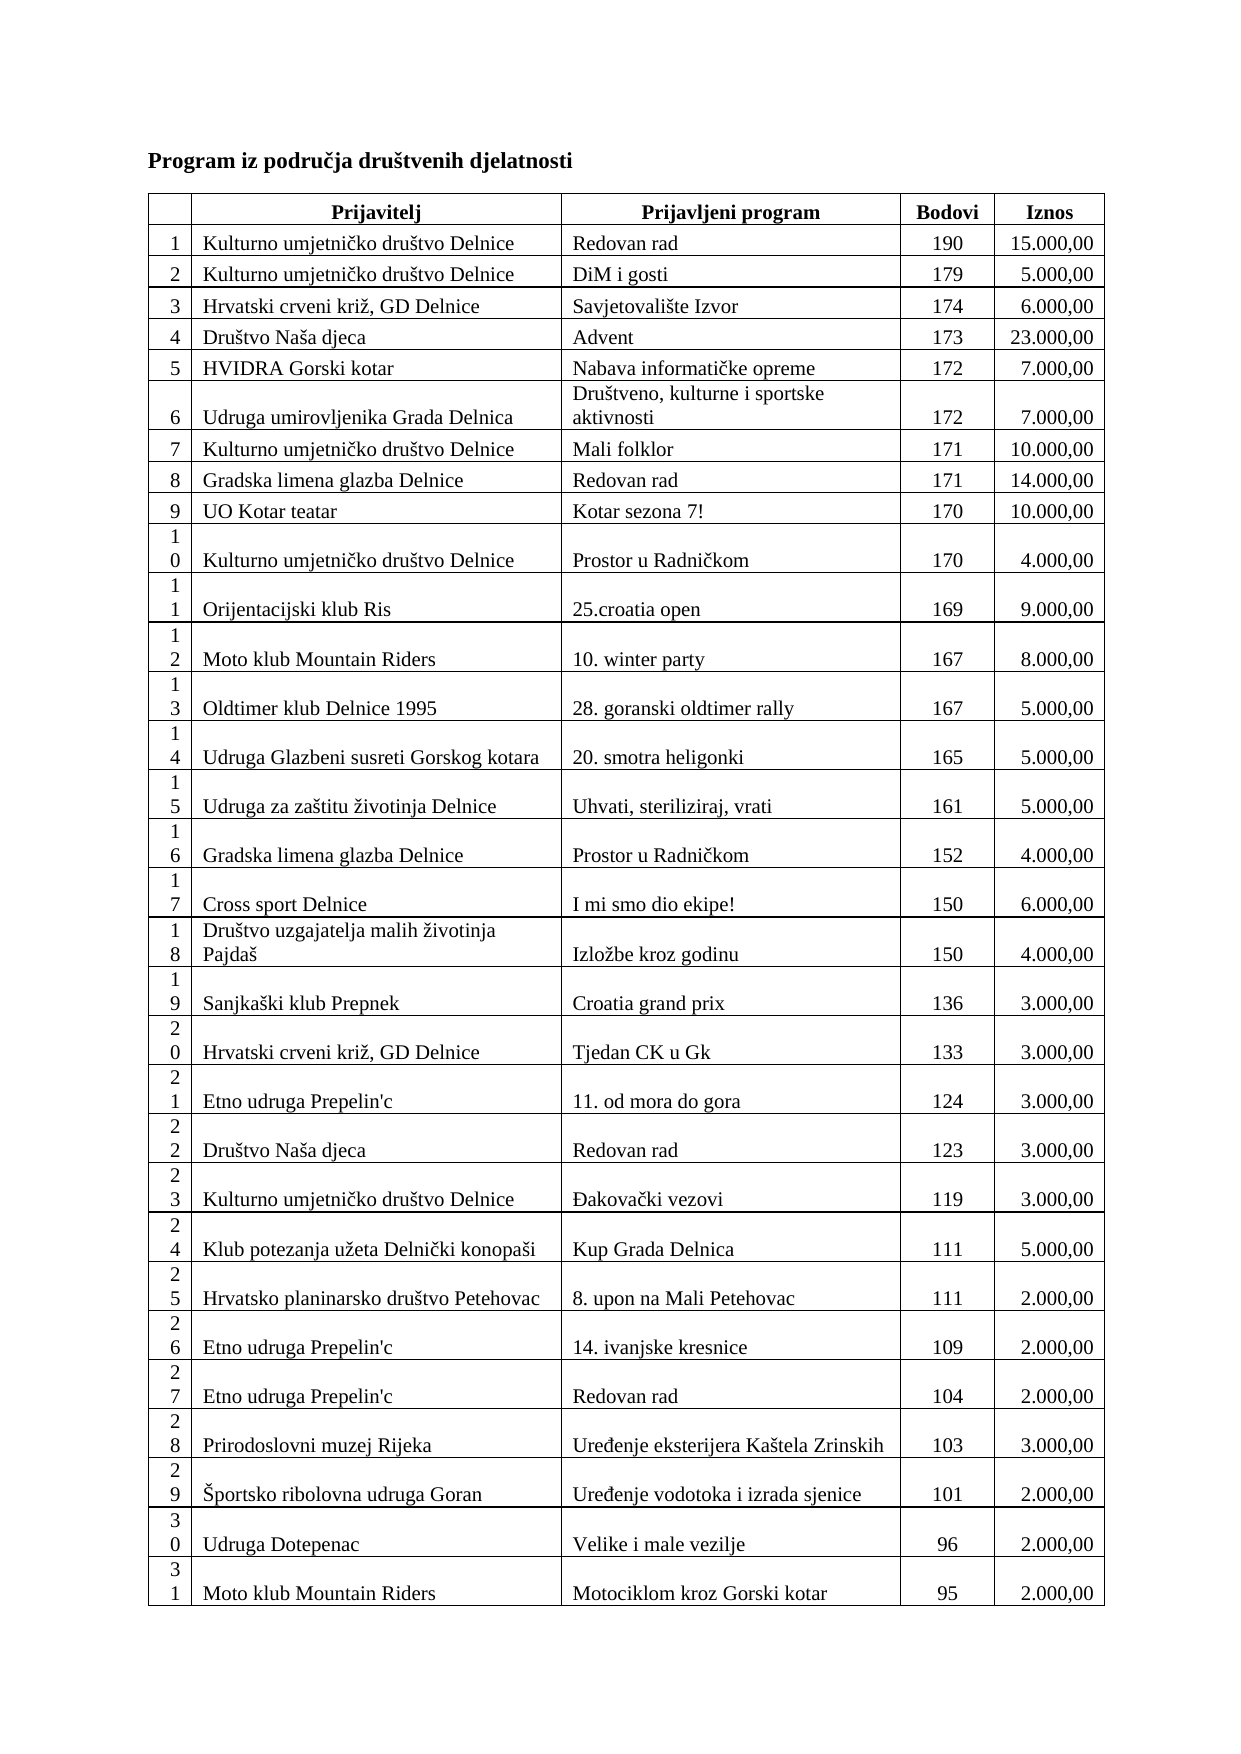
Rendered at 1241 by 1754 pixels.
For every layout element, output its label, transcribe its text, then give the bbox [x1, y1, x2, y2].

table_cell 20 [149, 1016, 191, 1064]
table_cell 119 [901, 1163, 994, 1211]
table_cell 171 [901, 462, 994, 492]
table_cell Tjedan CK u Gk [562, 1016, 900, 1064]
table_cell HVIDRA Gorski kotar [192, 350, 561, 380]
table_cell 30 [149, 1508, 191, 1556]
table_cell Oldtimer klub Delnice 1995 [192, 672, 561, 720]
table_cell 2.000,00 [995, 1458, 1104, 1506]
table_cell 171 [901, 430, 994, 461]
table_cell 3.000,00 [995, 1163, 1104, 1211]
table_cell 28. goranski oldtimer rally [562, 672, 900, 720]
table_cell 17 [149, 868, 191, 916]
table_cell 2.000,00 [995, 1557, 1104, 1605]
table_cell 170 [901, 524, 994, 572]
table_cell 4.000,00 [995, 819, 1104, 867]
table_cell 161 [901, 770, 994, 818]
table_cell 2 [149, 256, 191, 286]
table_cell 174 [901, 288, 994, 318]
table_cell 10. winter party [562, 623, 900, 671]
table_cell 21 [149, 1065, 191, 1113]
table_cell Kulturno umjetničko društvo Delnice [192, 256, 561, 286]
table_cell 150 [901, 918, 994, 966]
table_cell 179 [901, 256, 994, 286]
table_cell 96 [901, 1508, 994, 1556]
table_cell 6 [149, 381, 191, 429]
table_cell Đakovački vezovi [562, 1163, 900, 1211]
table_header Prijavljeni program [562, 194, 900, 224]
table_cell Hrvatsko planinarsko društvo Petehovac [192, 1262, 561, 1310]
table_cell Prostor u Radničkom [562, 524, 900, 572]
table_cell 1 [149, 225, 191, 255]
table_cell Velike i male vezilje [562, 1508, 900, 1556]
text Program iz područja društvenih djelatnosti [148, 148, 1093, 174]
table_cell 150 [901, 868, 994, 916]
table_cell 2.000,00 [995, 1311, 1104, 1359]
table_cell Moto klub Mountain Riders [192, 623, 561, 671]
table_cell 152 [901, 819, 994, 867]
table_cell Redovan rad [562, 1114, 900, 1162]
table_cell 111 [901, 1262, 994, 1310]
table_cell 5.000,00 [995, 1213, 1104, 1261]
table_cell 9 [149, 493, 191, 523]
table_cell Moto klub Mountain Riders [192, 1557, 561, 1605]
table_cell 2.000,00 [995, 1262, 1104, 1310]
table_cell 165 [901, 721, 994, 769]
table_cell I mi smo dio ekipe! [562, 868, 900, 916]
table_cell Društveno, kulturne i sportske aktivnosti [562, 381, 900, 429]
table_cell 3 [149, 288, 191, 318]
table_cell 123 [901, 1114, 994, 1162]
table_cell 15.000,00 [995, 225, 1104, 255]
table_cell 9.000,00 [995, 573, 1104, 621]
table_cell 8.000,00 [995, 623, 1104, 671]
table_cell 5 [149, 350, 191, 380]
table_cell 14 [149, 721, 191, 769]
table_cell Izložbe kroz godinu [562, 918, 900, 966]
table_cell 10.000,00 [995, 493, 1104, 523]
table_cell 24 [149, 1213, 191, 1261]
table_cell 6.000,00 [995, 288, 1104, 318]
table_cell 14. ivanjske kresnice [562, 1311, 900, 1359]
table_cell 103 [901, 1409, 994, 1457]
table_cell 16 [149, 819, 191, 867]
table_cell 4.000,00 [995, 524, 1104, 572]
table_cell 5.000,00 [995, 672, 1104, 720]
table_cell 29 [149, 1458, 191, 1506]
table_cell 3.000,00 [995, 967, 1104, 1015]
table_cell Hrvatski crveni križ, GD Delnice [192, 1016, 561, 1064]
table_cell 4.000,00 [995, 918, 1104, 966]
table_cell 124 [901, 1065, 994, 1113]
table_cell 95 [901, 1557, 994, 1605]
table_cell 10.000,00 [995, 430, 1104, 461]
table_cell 173 [901, 319, 994, 349]
table_cell 23 [149, 1163, 191, 1211]
table_cell Croatia grand prix [562, 967, 900, 1015]
table_cell 14.000,00 [995, 462, 1104, 492]
table_cell Uhvati, steriliziraj, vrati [562, 770, 900, 818]
table_cell UO Kotar teatar [192, 493, 561, 523]
table_cell 15 [149, 770, 191, 818]
table_header Bodovi [901, 194, 994, 224]
table_cell 5.000,00 [995, 256, 1104, 286]
table_cell 25.croatia open [562, 573, 900, 621]
table_cell Prostor u Radničkom [562, 819, 900, 867]
table_cell Uređenje eksterijera Kaštela Zrinskih [562, 1409, 900, 1457]
table_cell Športsko ribolovna udruga Goran [192, 1458, 561, 1506]
table_cell 3.000,00 [995, 1065, 1104, 1113]
table_cell 6.000,00 [995, 868, 1104, 916]
table_cell 109 [901, 1311, 994, 1359]
table_cell Kotar sezona 7! [562, 493, 900, 523]
table_header Prijavitelj [192, 194, 561, 224]
table_header Iznos [995, 194, 1104, 224]
table_cell Udruga Glazbeni susreti Gorskog kotara [192, 721, 561, 769]
table_cell 167 [901, 672, 994, 720]
table_cell 5.000,00 [995, 721, 1104, 769]
table_cell 4 [149, 319, 191, 349]
table_cell 10 [149, 524, 191, 572]
table_cell Redovan rad [562, 225, 900, 255]
table_cell 169 [901, 573, 994, 621]
table_cell 5.000,00 [995, 770, 1104, 818]
table_cell 190 [901, 225, 994, 255]
table_cell 3.000,00 [995, 1114, 1104, 1162]
table_cell Cross sport Delnice [192, 868, 561, 916]
table_cell Mali folklor [562, 430, 900, 461]
table_cell Udruga Dotepenac [192, 1508, 561, 1556]
table_cell 8. upon na Mali Petehovac [562, 1262, 900, 1310]
table_cell 7.000,00 [995, 350, 1104, 380]
table_cell 7.000,00 [995, 381, 1104, 429]
table_cell Gradska limena glazba Delnice [192, 819, 561, 867]
table_cell Kulturno umjetničko društvo Delnice [192, 225, 561, 255]
table_cell Hrvatski crveni križ, GD Delnice [192, 288, 561, 318]
table_cell 170 [901, 493, 994, 523]
table_cell 133 [901, 1016, 994, 1064]
table_cell Kulturno umjetničko društvo Delnice [192, 524, 561, 572]
table_cell 18 [149, 918, 191, 966]
table_cell Klub potezanja užeta Delnički konopaši [192, 1213, 561, 1261]
table_cell Uređenje vodotoka i izrada sjenice [562, 1458, 900, 1506]
table_cell 172 [901, 350, 994, 380]
table_cell 23.000,00 [995, 319, 1104, 349]
table_cell 20. smotra heligonki [562, 721, 900, 769]
table_cell 22 [149, 1114, 191, 1162]
table_cell 28 [149, 1409, 191, 1457]
table_cell 2.000,00 [995, 1508, 1104, 1556]
table_cell 8 [149, 462, 191, 492]
table_cell Društvo Naša djeca [192, 319, 561, 349]
table_cell 104 [901, 1360, 994, 1408]
table_cell 3.000,00 [995, 1016, 1104, 1064]
table_cell Redovan rad [562, 462, 900, 492]
table_cell 19 [149, 967, 191, 1015]
table_cell 27 [149, 1360, 191, 1408]
table_cell 11. od mora do gora [562, 1065, 900, 1113]
table_cell 11 [149, 573, 191, 621]
table_cell Prirodoslovni muzej Rijeka [192, 1409, 561, 1457]
table_cell 167 [901, 623, 994, 671]
table_cell 12 [149, 623, 191, 671]
table_cell 31 [149, 1557, 191, 1605]
table_cell Savjetovalište Izvor [562, 288, 900, 318]
table_cell Gradska limena glazba Delnice [192, 462, 561, 492]
table_cell Advent [562, 319, 900, 349]
table_cell 172 [901, 381, 994, 429]
table_cell Sanjkaški klub Prepnek [192, 967, 561, 1015]
table_cell 101 [901, 1458, 994, 1506]
table_cell Društvo Naša djeca [192, 1114, 561, 1162]
table_cell Orijentacijski klub Ris [192, 573, 561, 621]
table_cell Kup Grada Delnica [562, 1213, 900, 1261]
table_cell 136 [901, 967, 994, 1015]
table_cell 2.000,00 [995, 1360, 1104, 1408]
table_cell Etno udruga Prepelin'c [192, 1360, 561, 1408]
table_cell Etno udruga Prepelin'c [192, 1065, 561, 1113]
table_cell 111 [901, 1213, 994, 1261]
table_cell Društvo uzgajatelja malih životinja Pajdaš [192, 918, 561, 966]
table_cell Nabava informatičke opreme [562, 350, 900, 380]
table_cell 3.000,00 [995, 1409, 1104, 1457]
table_cell 26 [149, 1311, 191, 1359]
table_cell 7 [149, 430, 191, 461]
table_cell Motociklom kroz Gorski kotar [562, 1557, 900, 1605]
table_cell Etno udruga Prepelin'c [192, 1311, 561, 1359]
table_cell 25 [149, 1262, 191, 1310]
table_cell DiM i gosti [562, 256, 900, 286]
table_cell 13 [149, 672, 191, 720]
table_cell Udruga umirovljenika Grada Delnica [192, 381, 561, 429]
table_cell Kulturno umjetničko društvo Delnice [192, 430, 561, 461]
table_header [149, 194, 191, 224]
table_cell Kulturno umjetničko društvo Delnice [192, 1163, 561, 1211]
table_cell Redovan rad [562, 1360, 900, 1408]
table_cell Udruga za zaštitu životinja Delnice [192, 770, 561, 818]
